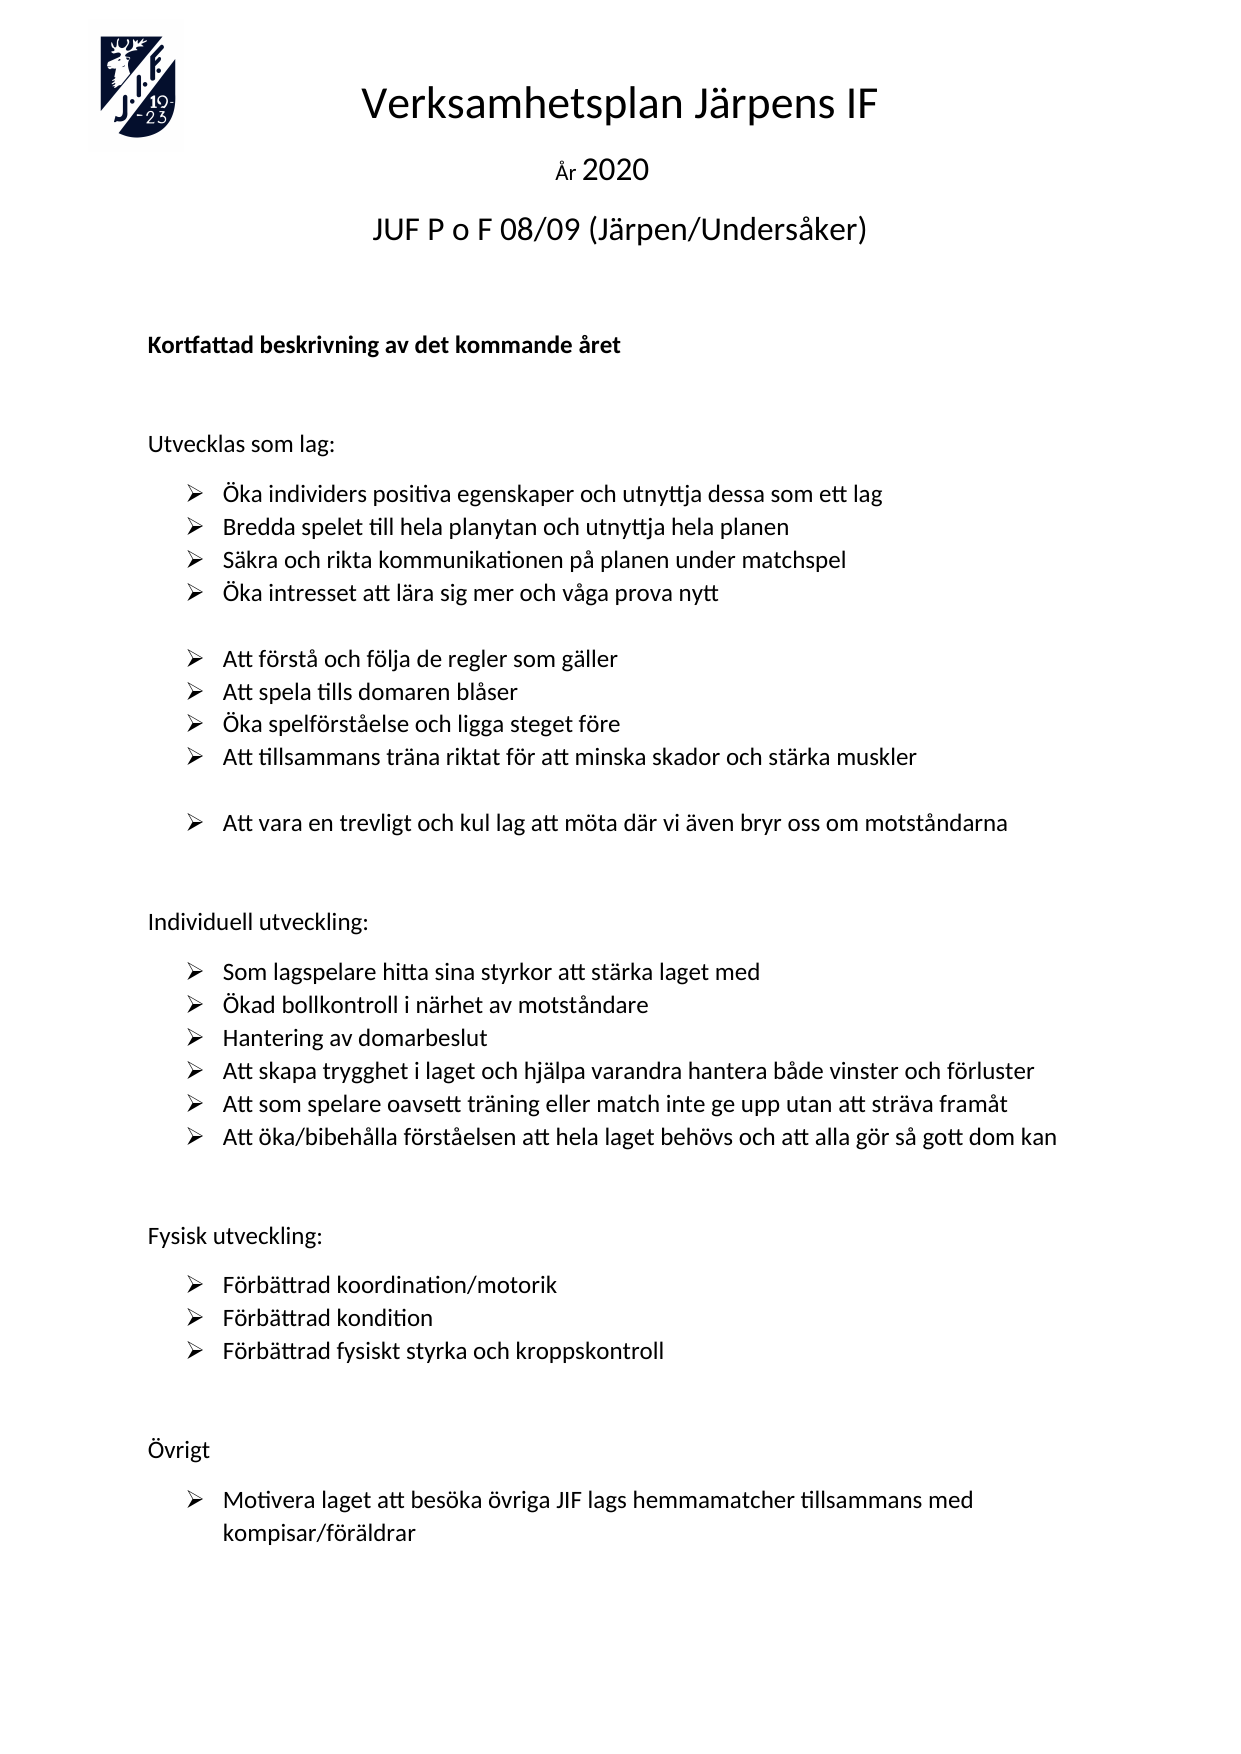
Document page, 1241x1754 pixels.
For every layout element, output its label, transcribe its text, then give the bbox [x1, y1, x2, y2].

list Att förstå och följa de regler som gäller [185, 643, 1093, 673]
text År 2020 [148, 148, 1093, 188]
text JUF P o F 08/09 (Järpen/Undersåker) [148, 208, 1093, 249]
list Som lagspelare hitta sina styrkor att stärka laget med [185, 956, 1093, 987]
list Öka individers positiva egenskaper och utnyttja dessa som ett lag [185, 478, 1093, 509]
list Att öka/bibehålla förståelsen att hela laget behövs och att alla gör så gott dom kan [185, 1121, 1093, 1151]
text Övrigt [148, 1434, 1093, 1465]
list Att tillsammans träna riktat för att minska skador och stärka muskler [185, 742, 1093, 772]
list Att skapa trygghet i laget och hjälpa varandra hantera både vinster och förluster [185, 1055, 1093, 1085]
list Förbättrad fysiskt styrka och kroppskontroll [185, 1335, 1093, 1366]
list Öka intresset att lära sig mer och våga prova nytt [185, 577, 1093, 607]
list Öka spelförståelse och ligga steget före [185, 709, 1093, 739]
text Individuell utveckling: [148, 907, 1093, 937]
list Bredda spelet till hela planytan och utnyttja hela planen [185, 511, 1093, 542]
list Förbättrad kondition [185, 1302, 1093, 1333]
list Motivera laget att besöka övriga JIF lags hemmamatcher tillsammans med kompisar/föräldrar [185, 1484, 1093, 1547]
list Säkra och rikta kommunikationen på planen under matchspel [185, 544, 1093, 574]
list Hantering av domarbeslut [185, 1022, 1093, 1052]
text Utvecklas som lag: [148, 429, 1093, 459]
list Ökad bollkontroll i närhet av motståndare [185, 989, 1093, 1019]
list Förbättrad koordination/motorik [185, 1269, 1093, 1300]
list Att som spelare oavsett träning eller match inte ge upp utan att sträva framåt [185, 1088, 1093, 1118]
text Fysisk utveckling: [148, 1220, 1093, 1250]
list Att spela tills domaren blåser [185, 676, 1093, 706]
picture [87, 19, 185, 151]
list Att vara en trevligt och kul lag att möta där vi även bryr oss om motståndarna [185, 807, 1093, 838]
text Kortfattad beskrivning av det kommande året [148, 329, 1093, 360]
